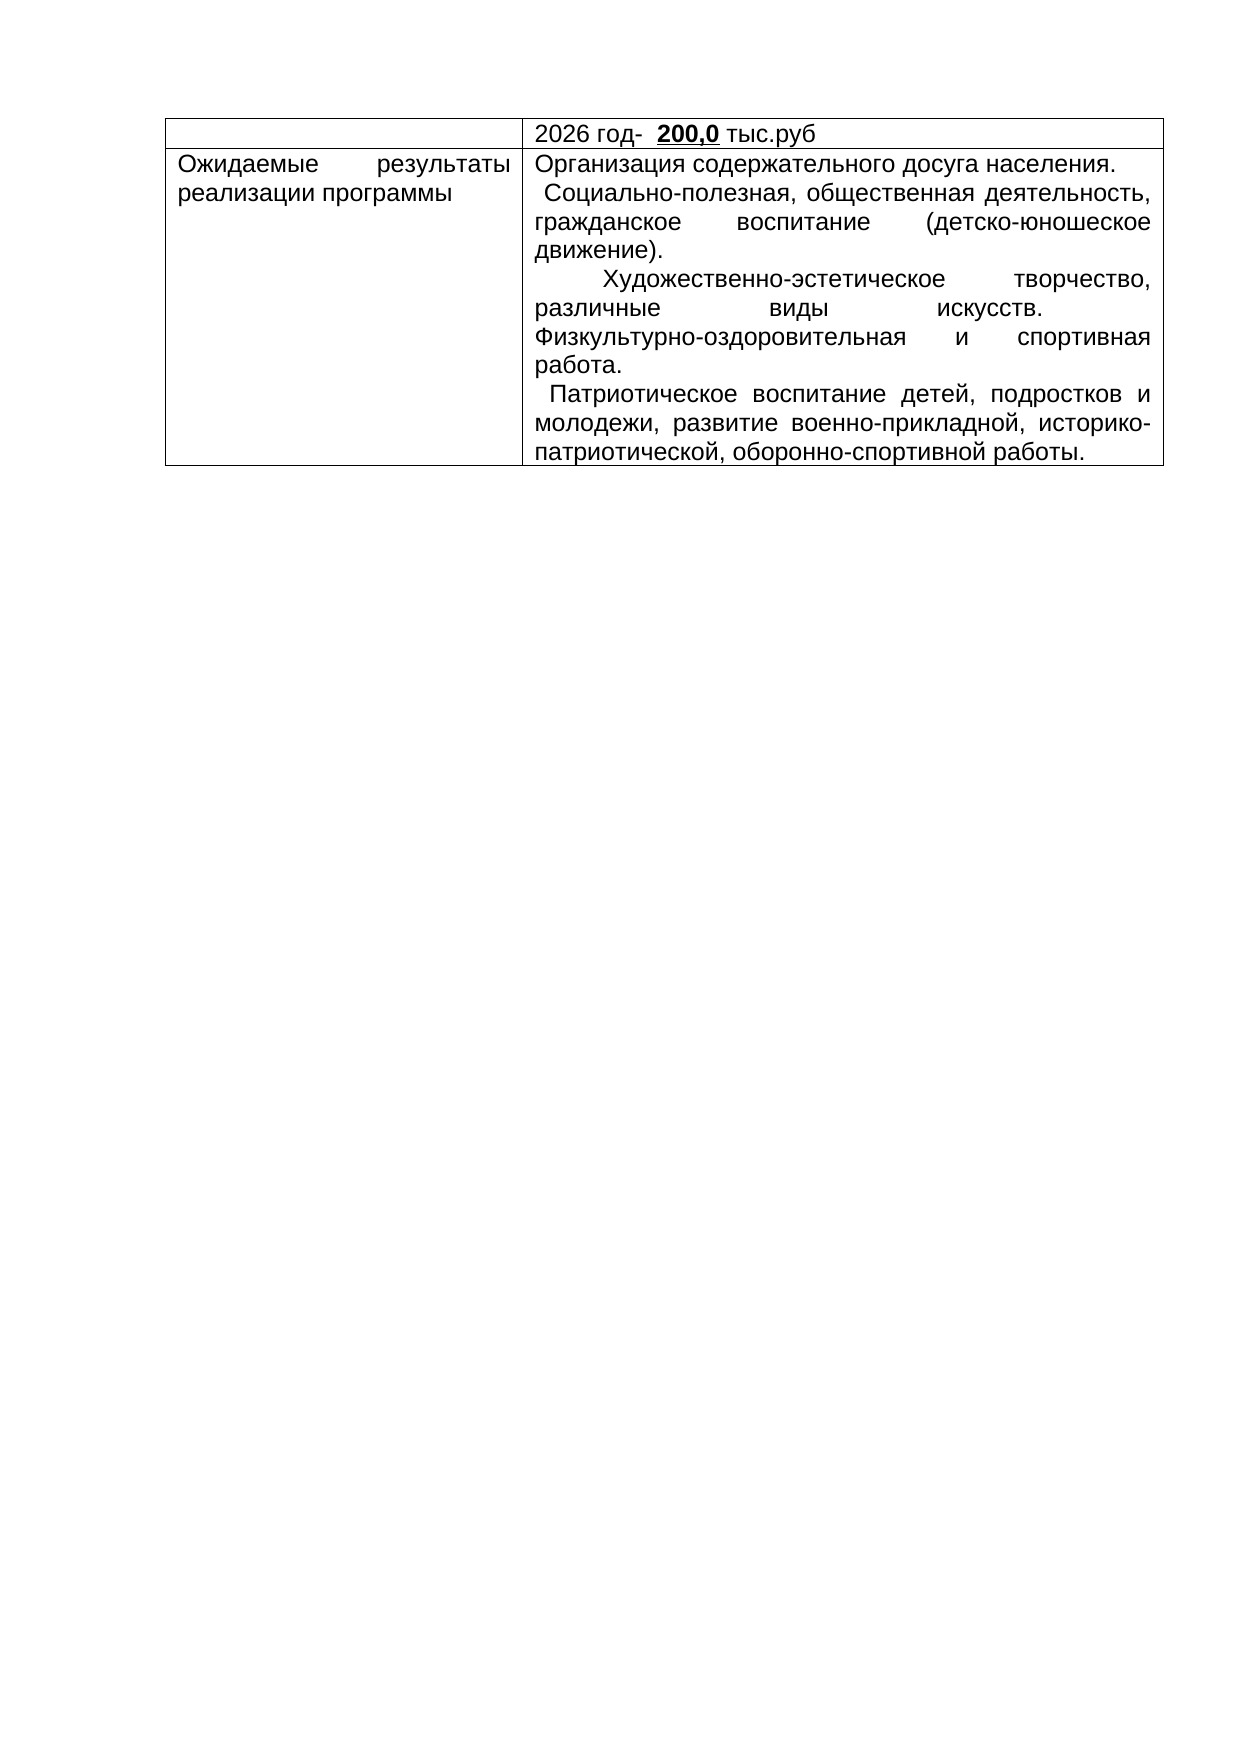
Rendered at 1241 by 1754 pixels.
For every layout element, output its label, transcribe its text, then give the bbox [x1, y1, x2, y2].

table_cell Ожидаемые результаты реализации программы [166, 149, 522, 465]
table_cell Организация содержательного досуга населения. Социально-полезная, общественная деятельность, гражданское воспитание (детско-юношеское движение). Художественно-эстетическое творчество, различные виды искусств. Физкультурно-оздоровительная и спортивная работа. Патриотическое воспитание детей, подростков и молодежи, развитие военно-прикладной, историко-патриотической, оборонно-спортивной работы. [523, 149, 1163, 465]
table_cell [523, 119, 1163, 148]
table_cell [166, 119, 522, 148]
